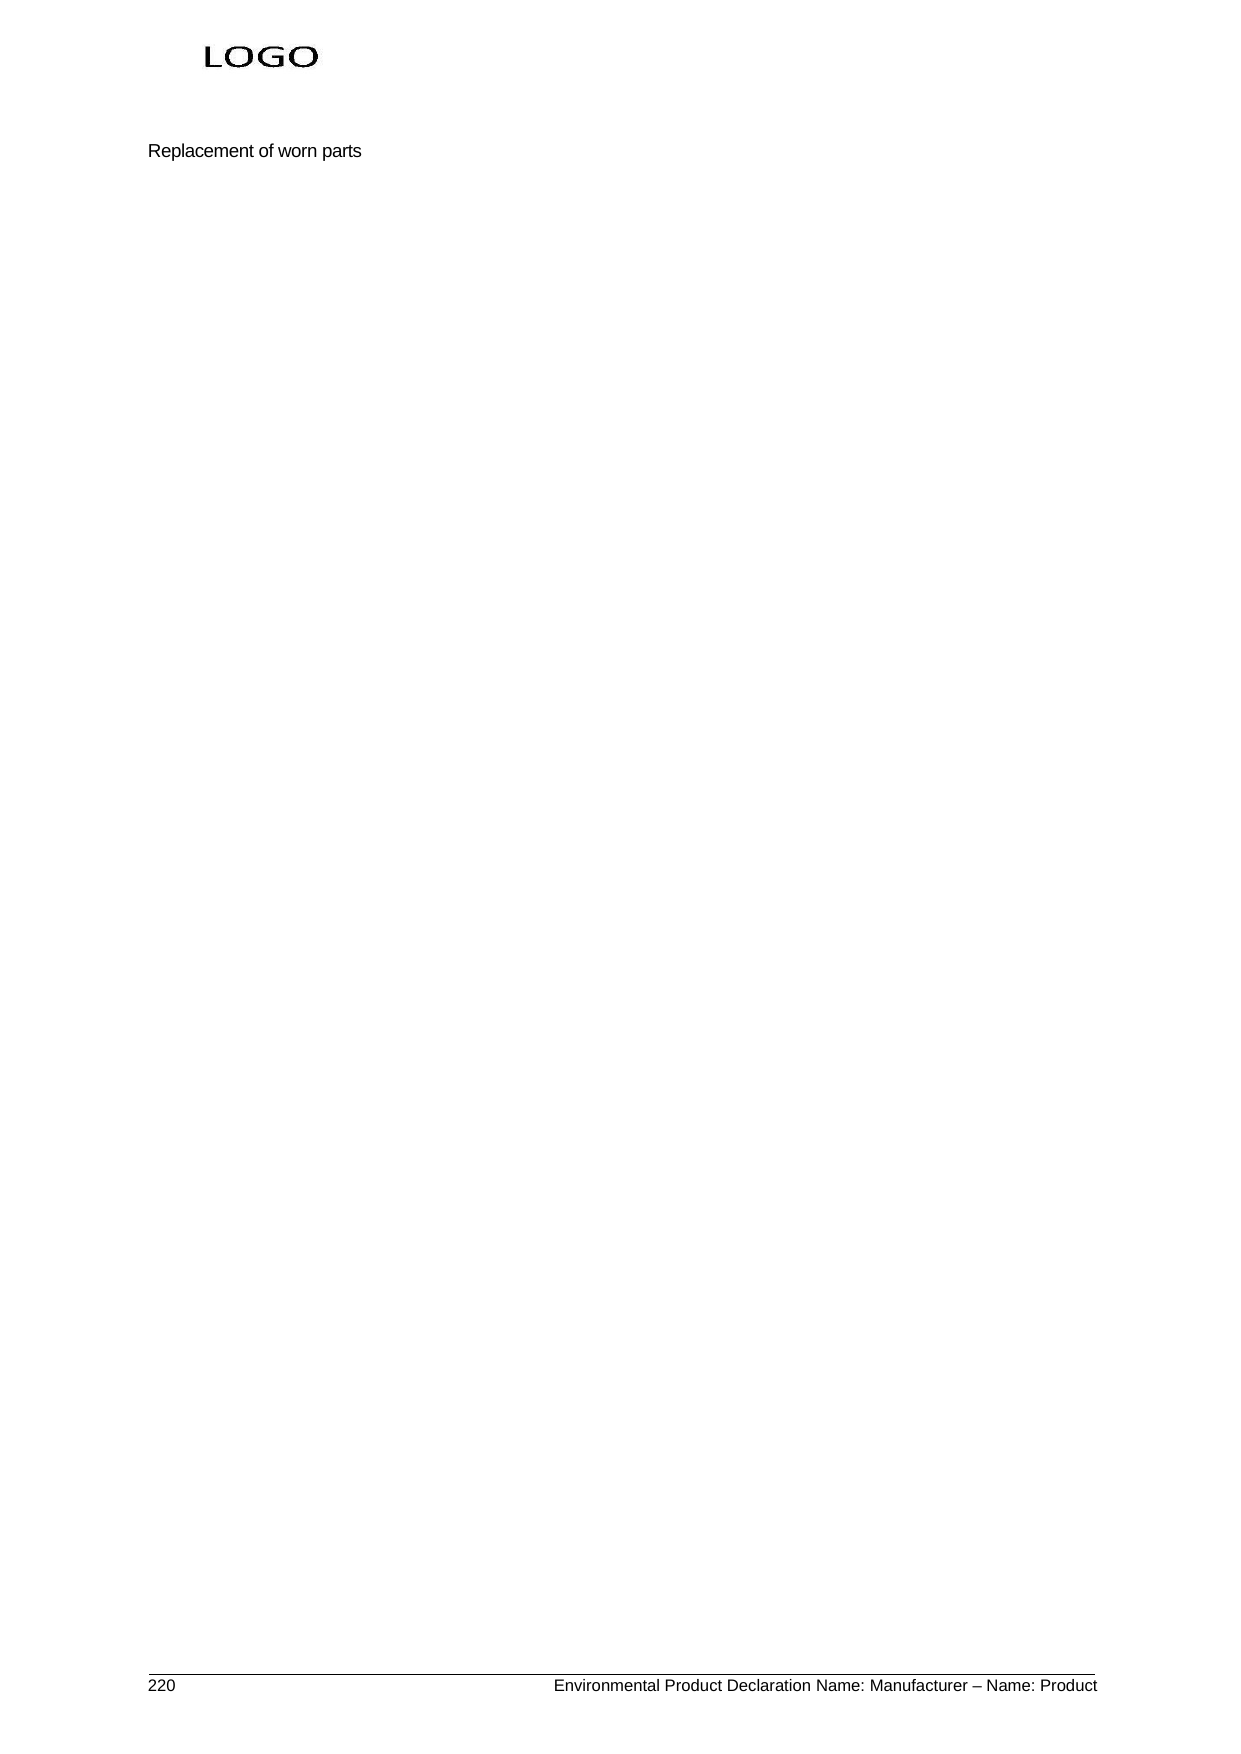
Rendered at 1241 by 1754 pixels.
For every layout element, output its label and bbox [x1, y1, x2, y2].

picture [148, 13, 623, 102]
